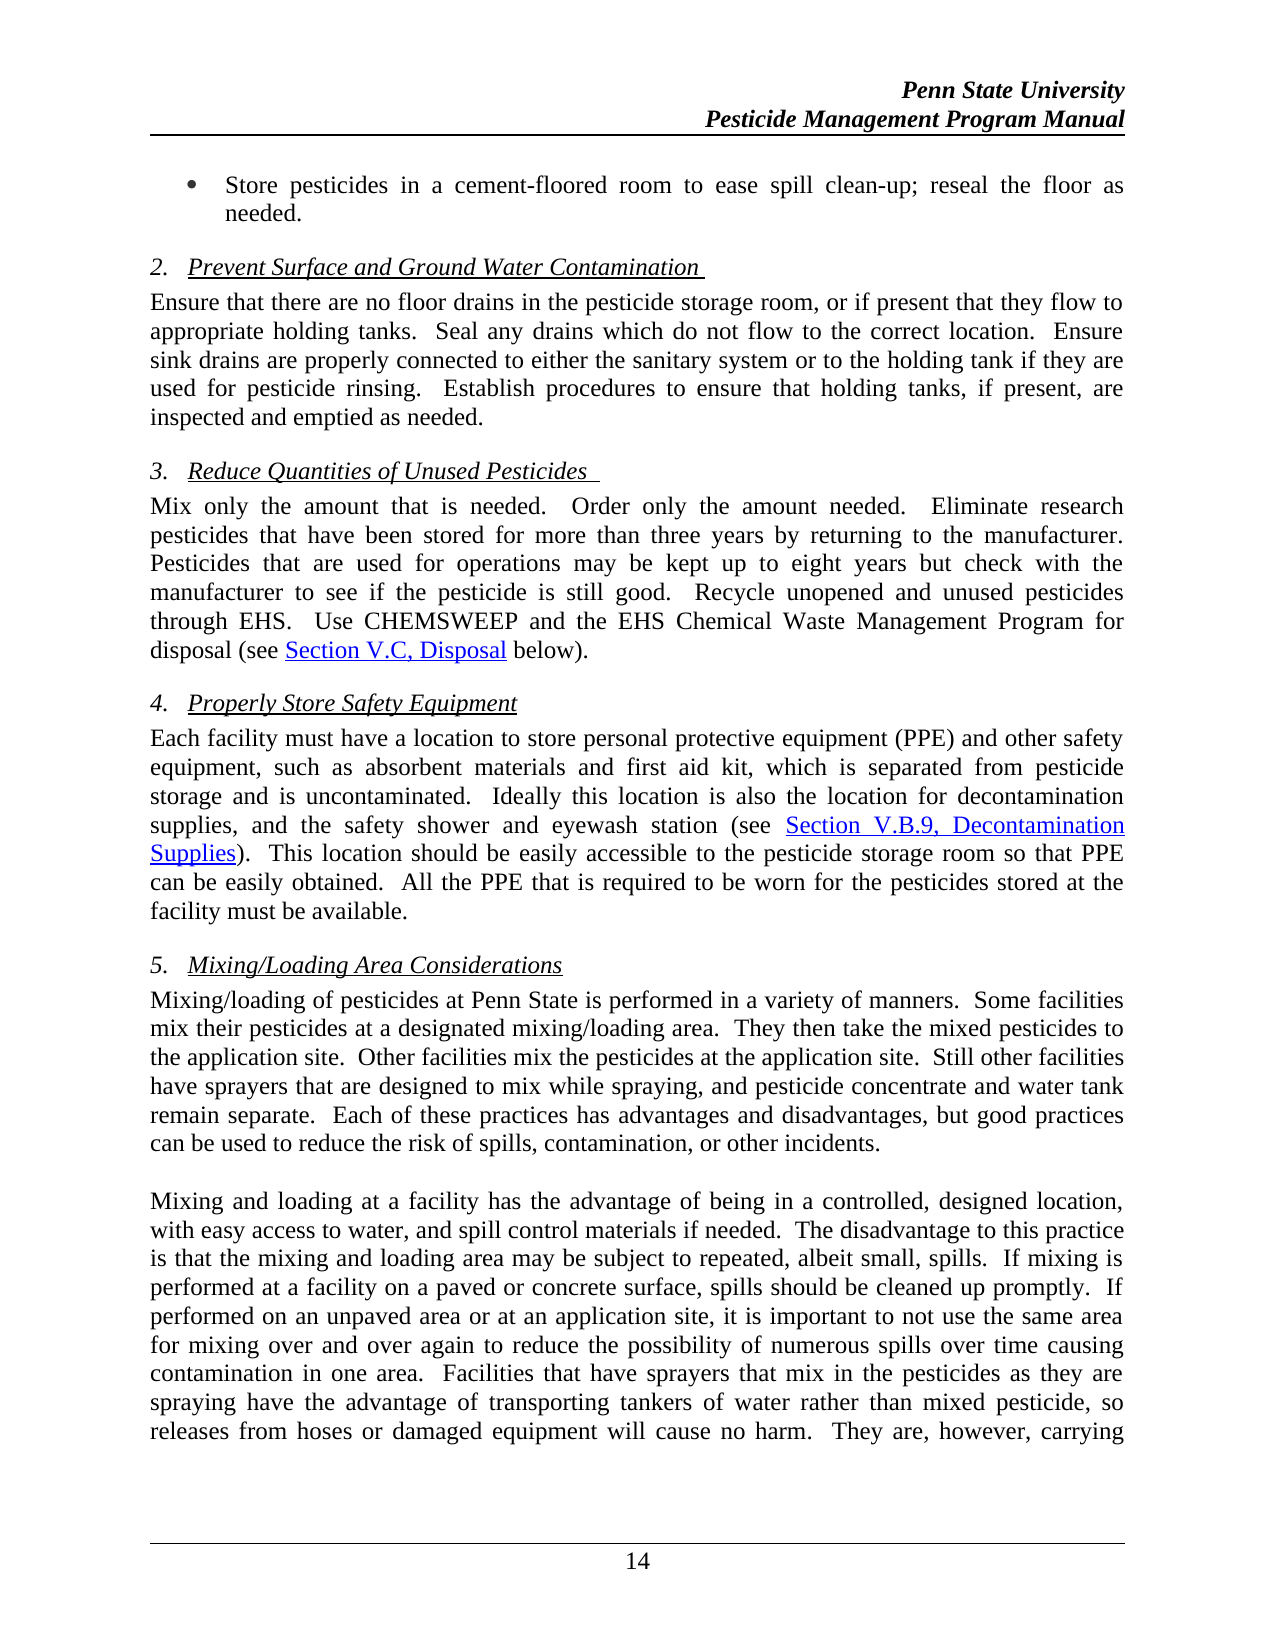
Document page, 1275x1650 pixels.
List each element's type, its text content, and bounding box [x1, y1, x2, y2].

text Mix only the amount that is needed. Order only the amount needed. Eliminate research pesticides that have been stored for more than three years by returning to the manufacturer. Pesticides that are used for operations may be kept up to eight years but check with the manufacturer to see if the pesticide is still good. Recycle unopened and unused pesticides through EHS. Use CHEMSWEEP and the EHS Chemical Waste Management Program for disposal (see Section V.C, Disposal below). [150, 491, 1125, 663]
text Ensure that there are no floor drains in the pesticide storage room, or if present that they flow to appropriate holding tanks. Seal any drains which do not flow to the correct location. Ensure sink drains are properly connected to either the sanitary system or to the holding tank if they are used for pesticide rinsing. Establish procedures to ensure that holding tanks, if present, are inspected and emptied as needed. [150, 287, 1125, 431]
subtitle Properly Store Safety Equipment [150, 688, 1125, 717]
list Store pesticides in a cement-floored room to ease spill clean-up; reseal the floor as needed. [187, 170, 1125, 227]
text Mixing/loading of pesticides at Penn State is performed in a variety of manners. Some facilities mix their pesticides at a designated mixing/loading area. They then take the mixed pesticides to the application site. Other facilities mix the pesticides at the application site. Still other facilities have sprayers that are designed to mix while spraying, and pesticide concentrate and water tank remain separate. Each of these practices has advantages and disadvantages, but good practices can be used to reduce the risk of spills, contamination, or other incidents. [150, 985, 1125, 1157]
text Each facility must have a location to store personal protective equipment (PPE) and other safety equipment, such as absorbent materials and first aid kit, which is separated from pesticide storage and is uncontaminated. Ideally this location is also the location for decontamination supplies, and the safety shower and eyewash station (see Section V.B.9, Decontamination Supplies). This location should be easily accessible to the pesticide storage room so that PPE can be easily obtained. All the PPE that is required to be worn for the pesticides stored at the facility must be available. [150, 723, 1125, 925]
subtitle Reduce Quantities of Unused Pesticides [150, 456, 1125, 485]
subtitle Prevent Surface and Ground Water Contamination [150, 252, 1125, 281]
subtitle Mixing/Loading Area Considerations [150, 950, 1125, 978]
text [150, 1186, 1125, 1445]
